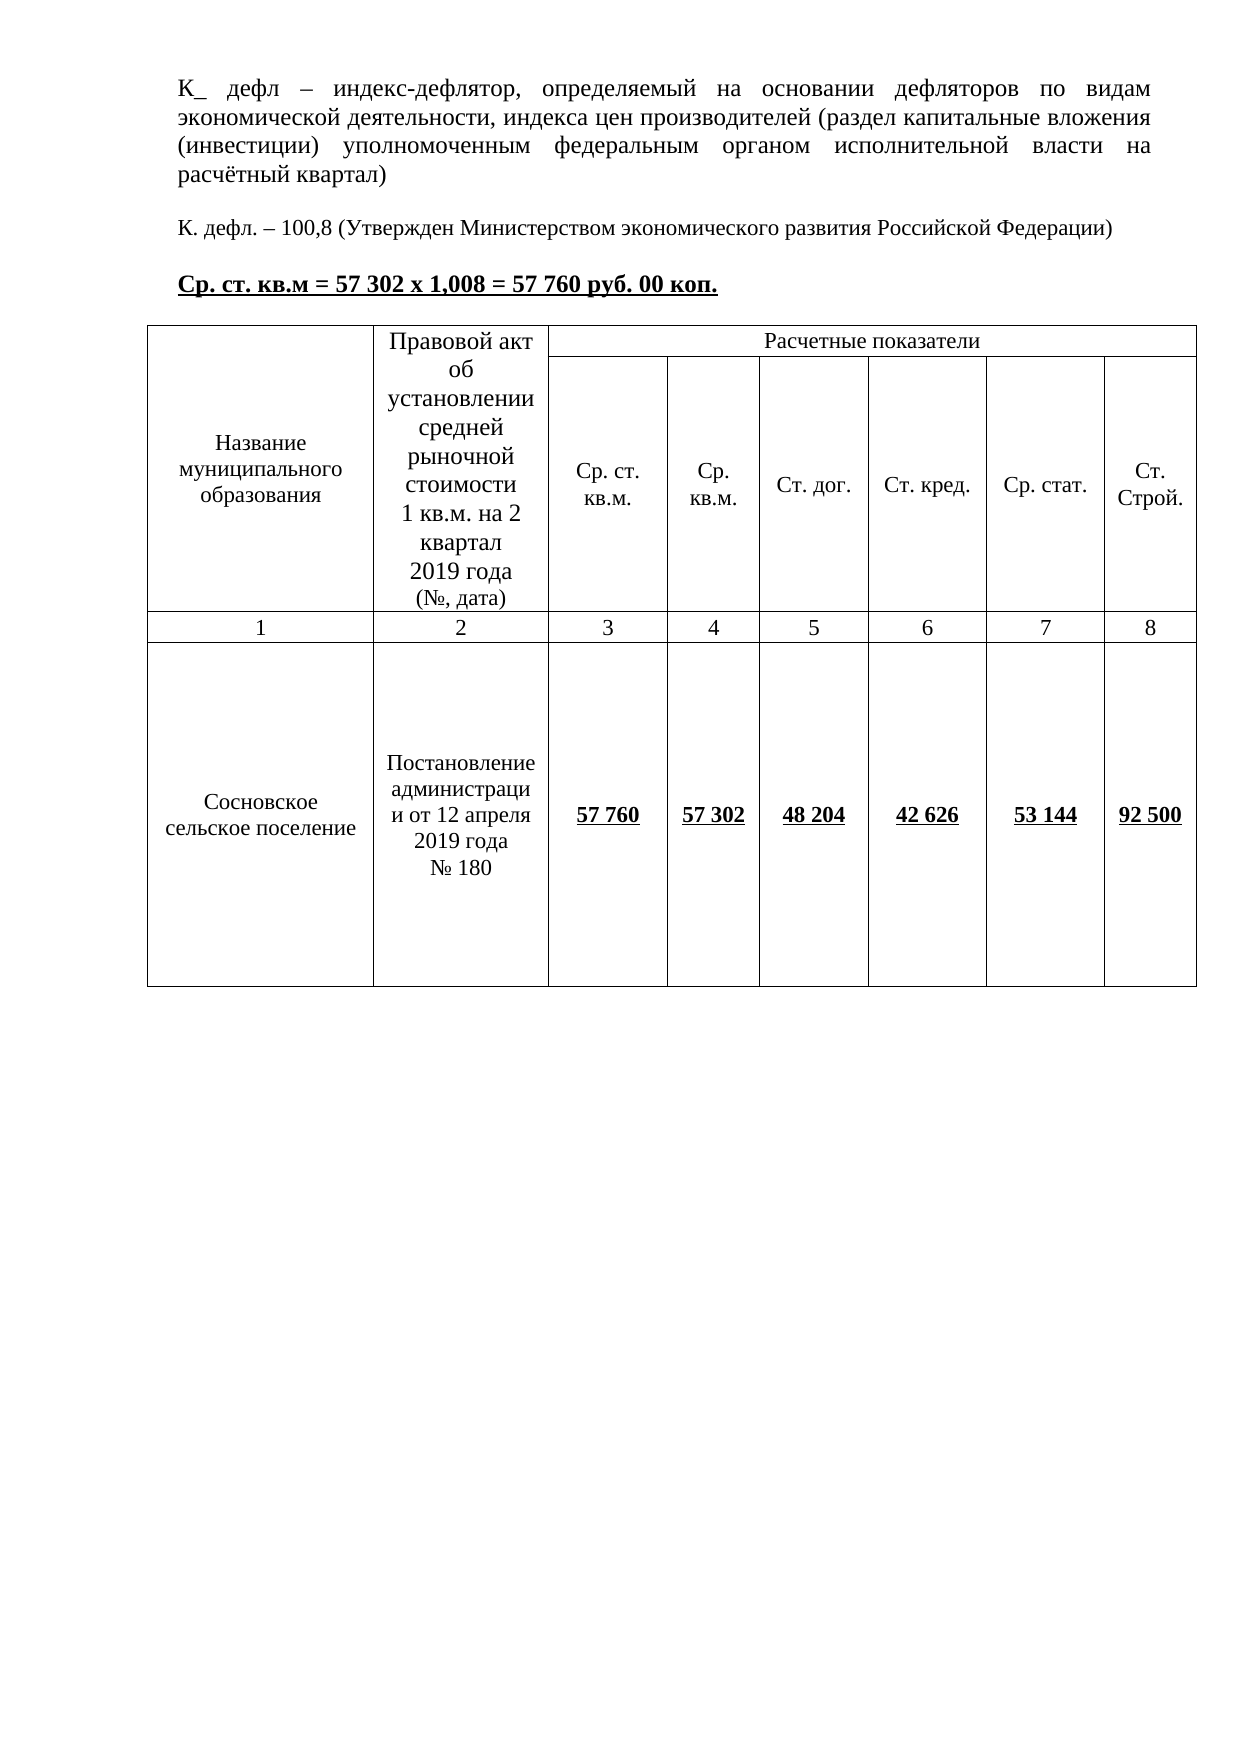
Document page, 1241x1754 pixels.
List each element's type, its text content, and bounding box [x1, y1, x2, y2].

text К_ дефл – индекс-дефлятор, определяемый на основании дефляторов по видам экономической деятельности, индекса цен производителей (раздел капитальные вложения (инвестиции) уполномоченным федеральным органом исполнительной власти на расчётный квартал) [177, 73, 1152, 188]
text Ср. ст. кв.м = 57 302 х 1,008 = 57 760 руб. 00 коп. [177, 269, 1152, 298]
table_cell 2 [374, 612, 548, 642]
table_header Название муниципального образования [148, 326, 373, 611]
table_cell 48 204 [760, 643, 868, 986]
table_cell Ср. ст. кв.м. [549, 357, 667, 611]
table_cell 92 500 [1105, 643, 1196, 986]
table_cell Постановление администрации от 12 апреля 2019 года № 180 [374, 643, 548, 986]
table_cell 5 [760, 612, 868, 642]
table_cell Ст. Строй. [1105, 357, 1196, 611]
table_cell 57 760 [549, 643, 667, 986]
table_header Расчетные показатели [549, 326, 1196, 356]
table_cell 42 626 [869, 643, 986, 986]
table_cell 57 302 [668, 643, 759, 986]
table_cell 53 144 [987, 643, 1104, 986]
table_cell 3 [549, 612, 667, 642]
table_cell Ст. кред. [869, 357, 986, 611]
table_header Правовой акт об установлении средней рыночной стоимости 1 кв.м. на 2 квартал 2019 года (№, дата) [374, 326, 548, 611]
table_cell 6 [869, 612, 986, 642]
table_cell 1 [148, 612, 373, 642]
table_cell Ср. стат. [987, 357, 1104, 611]
table_cell 7 [987, 612, 1104, 642]
table_cell 4 [668, 612, 759, 642]
table_cell 8 [1105, 612, 1196, 642]
text К. дефл. – 100,8 (Утвержден Министерством экономического развития Российской Федерации) [177, 214, 1152, 241]
table_cell Сосновское сельское поселение [148, 643, 373, 986]
table_cell Ст. дог. [760, 357, 868, 611]
table_cell Ср. кв.м. [668, 357, 759, 611]
